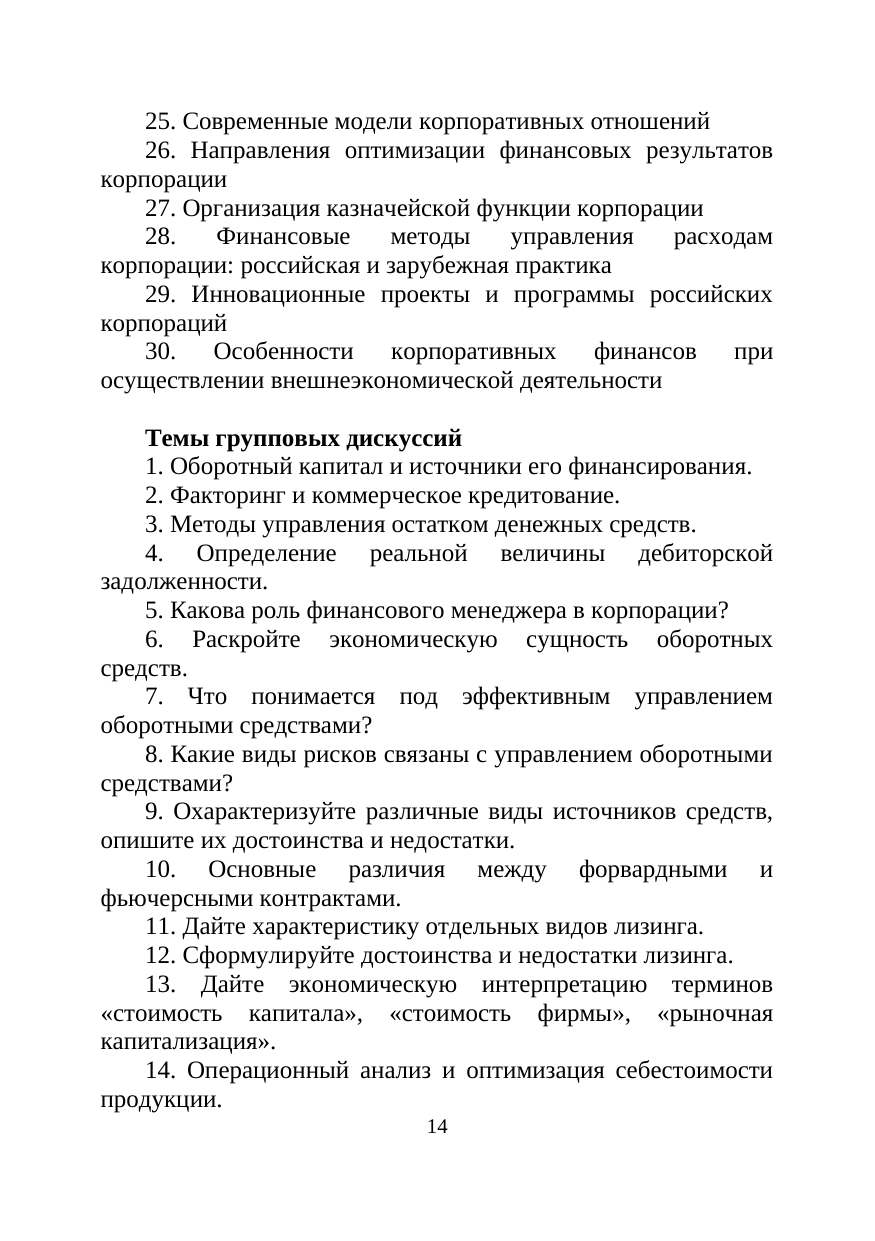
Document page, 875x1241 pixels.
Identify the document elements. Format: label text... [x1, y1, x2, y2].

text 2. Факторинг и коммерческое кредитование. [100, 480, 774, 509]
text 8. Какие виды рисков связаны с управлением оборотными средствами? [100, 739, 774, 796]
text 13. Дайте экономическую интерпретацию терминов «стоимость капитала», «стоимость фирмы», «рыночная капитализация». [100, 969, 774, 1055]
text Темы групповых дискуссий [100, 423, 774, 451]
text 4. Определение реальной величины дебиторской задолженности. [100, 538, 774, 595]
text 6. Раскройте экономическую сущность оборотных средств. [100, 624, 774, 681]
text 3. Методы управления остатком денежных средств. [100, 509, 774, 538]
text 11. Дайте характеристику отдельных видов лизинга. [100, 911, 774, 940]
text 7. Что понимается под эффективным управлением оборотными средствами? [100, 681, 774, 739]
text 9. Охарактеризуйте различные виды источников средств, опишите их достоинства и недостатки. [100, 796, 774, 854]
text 27. Организация казначейской функции корпорации [100, 193, 774, 221]
text 14. Операционный анализ и оптимизация себестоимости продукции. [100, 1055, 774, 1113]
text 26. Направления оптимизации финансовых результатов корпорации [100, 135, 774, 193]
text 12. Сформулируйте достоинства и недостатки лизинга. [100, 940, 774, 969]
text 25. Современные модели корпоративных отношений [100, 106, 774, 135]
text 10. Основные различия между форвардными и фьючерсными контрактами. [100, 854, 774, 911]
text 29. Инновационные проекты и программы российских корпораций [100, 279, 774, 336]
text 5. Какова роль финансового менеджера в корпорации? [100, 595, 774, 624]
text 30. Особенности корпоративных финансов при осуществлении внешнеэкономической деятельности [100, 336, 774, 394]
text 28. Финансовые методы управления расходам корпорации: российская и зарубежная практика [100, 221, 774, 279]
text 1. Оборотный капитал и источники его финансирования. [100, 451, 774, 480]
